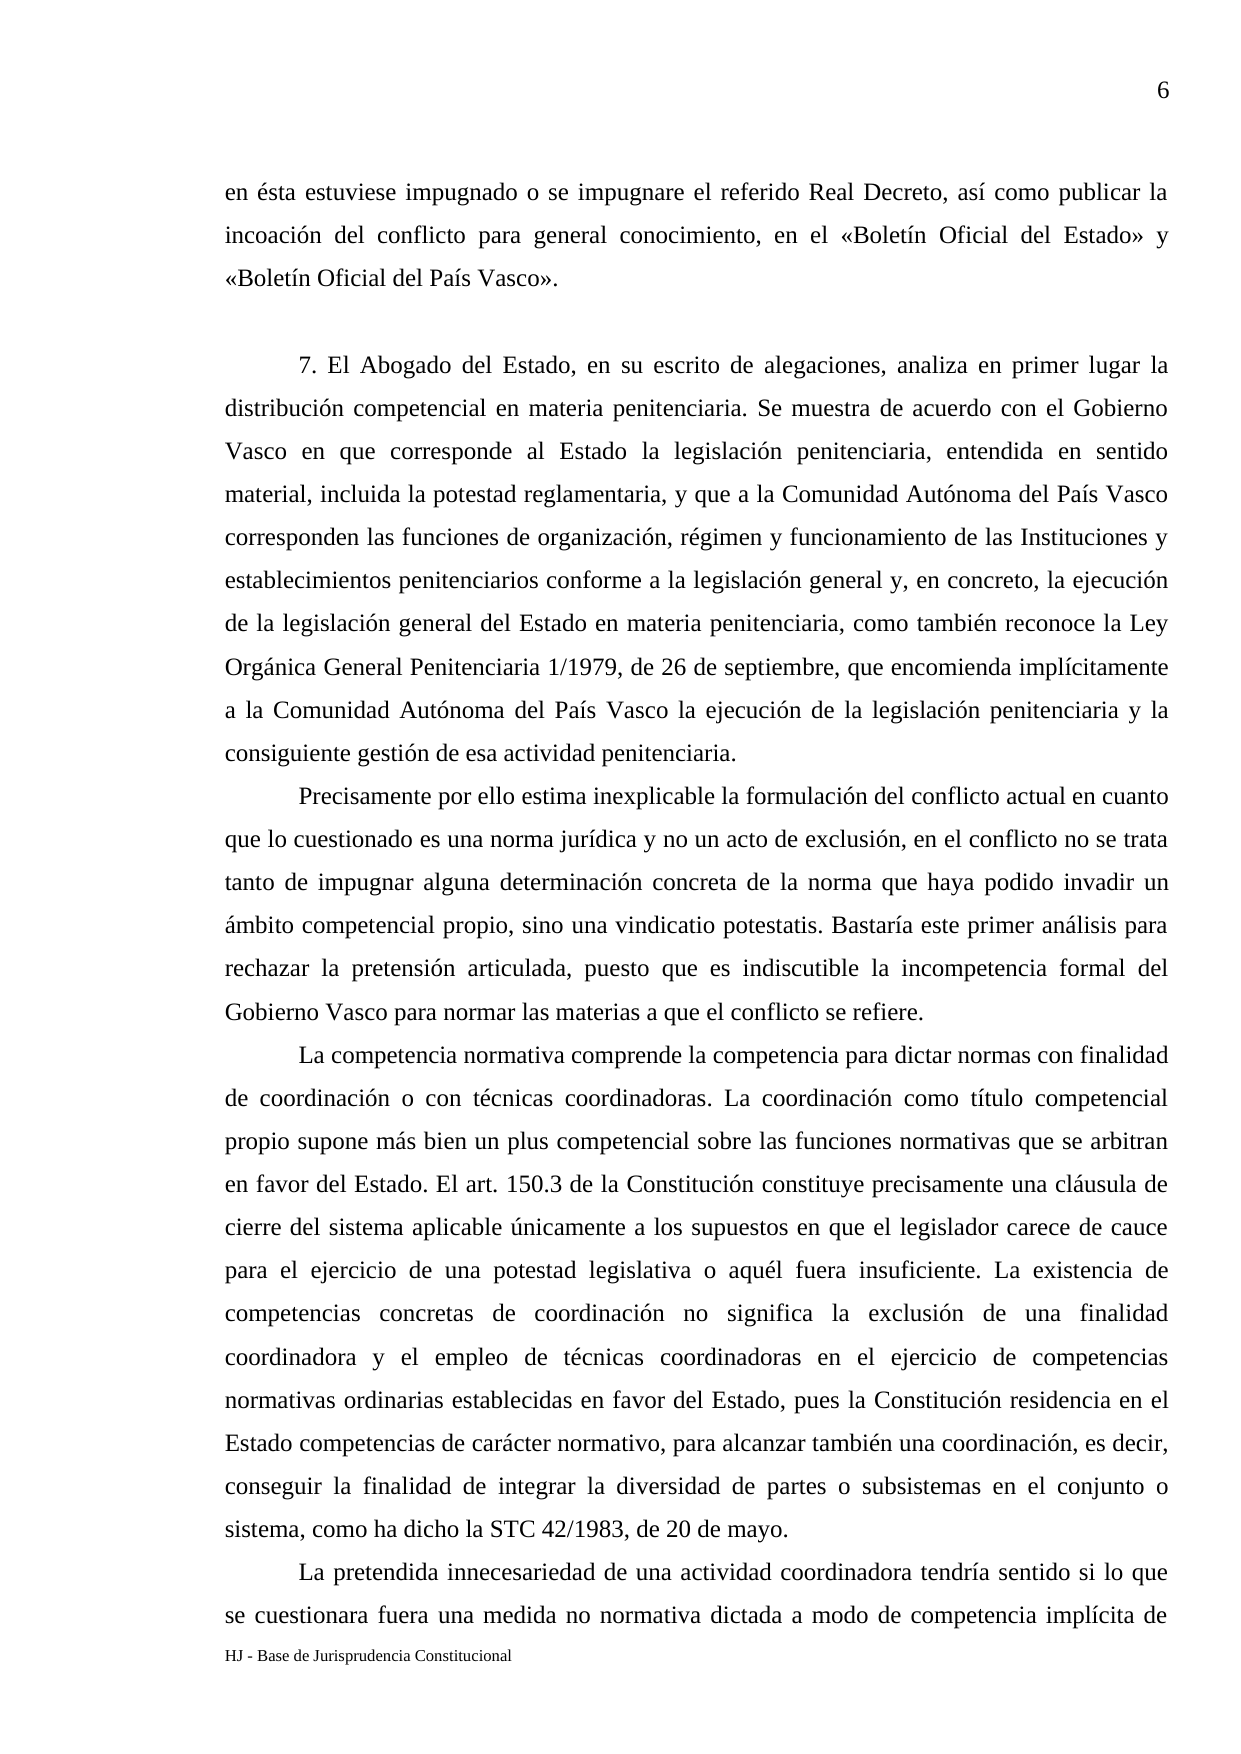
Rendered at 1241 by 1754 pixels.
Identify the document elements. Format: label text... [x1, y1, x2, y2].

text 7. El Abogado del Estado, en su escrito de alegaciones, analiza en primer lugar la distribución competencial en materia penitenciaria. Se muestra de acuerdo con el Gobierno Vasco en que corresponde al Estado la legislación penitenciaria, entendida en sentido material, incluida la potestad reglamentaria, y que a la Comunidad Autónoma del País Vasco corresponden las funciones de organización, régimen y funcionamiento de las Instituciones y establecimientos penitenciarios conforme a la legislación general y, en concreto, la ejecución de la legislación general del Estado en materia penitenciaria, como también reconoce la Ley Orgánica General Penitenciaria 1/1979, de 26 de septiembre, que encomienda implícitamente a la Comunidad Autónoma del País Vasco la ejecución de la legislación penitenciaria y la consiguiente gestión de esa actividad penitenciaria. [224, 350, 1169, 767]
text Precisamente por ello estima inexplicable la formulación del conflicto actual en cuanto que lo cuestionado es una norma jurídica y no un acto de exclusión, en el conflicto no se trata tanto de impugnar alguna determinación concreta de la norma que haya podido invadir un ámbito competencial propio, sino una vindicatio potestatis. Bastaría este primer análisis para rechazar la pretensión articulada, puesto que es indiscutible la incompetencia formal del Gobierno Vasco para normar las materias a que el conflicto se refiere. [224, 781, 1169, 1025]
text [224, 177, 1169, 292]
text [224, 1557, 1169, 1629]
text La competencia normativa comprende la competencia para dictar normas con finalidad de coordinación o con técnicas coordinadoras. La coordinación como título competencial propio supone más bien un plus competencial sobre las funciones normativas que se arbitran en favor del Estado. El art. 150.3 de la Constitución constituye precisamente una cláusula de cierre del sistema aplicable únicamente a los supuestos en que el legislador carece de cauce para el ejercicio de una potestad legislativa o aquél fuera insuficiente. La existencia de competencias concretas de coordinación no significa la exclusión de una finalidad coordinadora y el empleo de técnicas coordinadoras en el ejercicio de competencias normativas ordinarias establecidas en favor del Estado, pues la Constitución residencia en el Estado competencias de carácter normativo, para alcanzar también una coordinación, es decir, conseguir la finalidad de integrar la diversidad de partes o subsistemas en el conjunto o sistema, como ha dicho la STC 42/1983, de 20 de mayo. [224, 1040, 1169, 1543]
